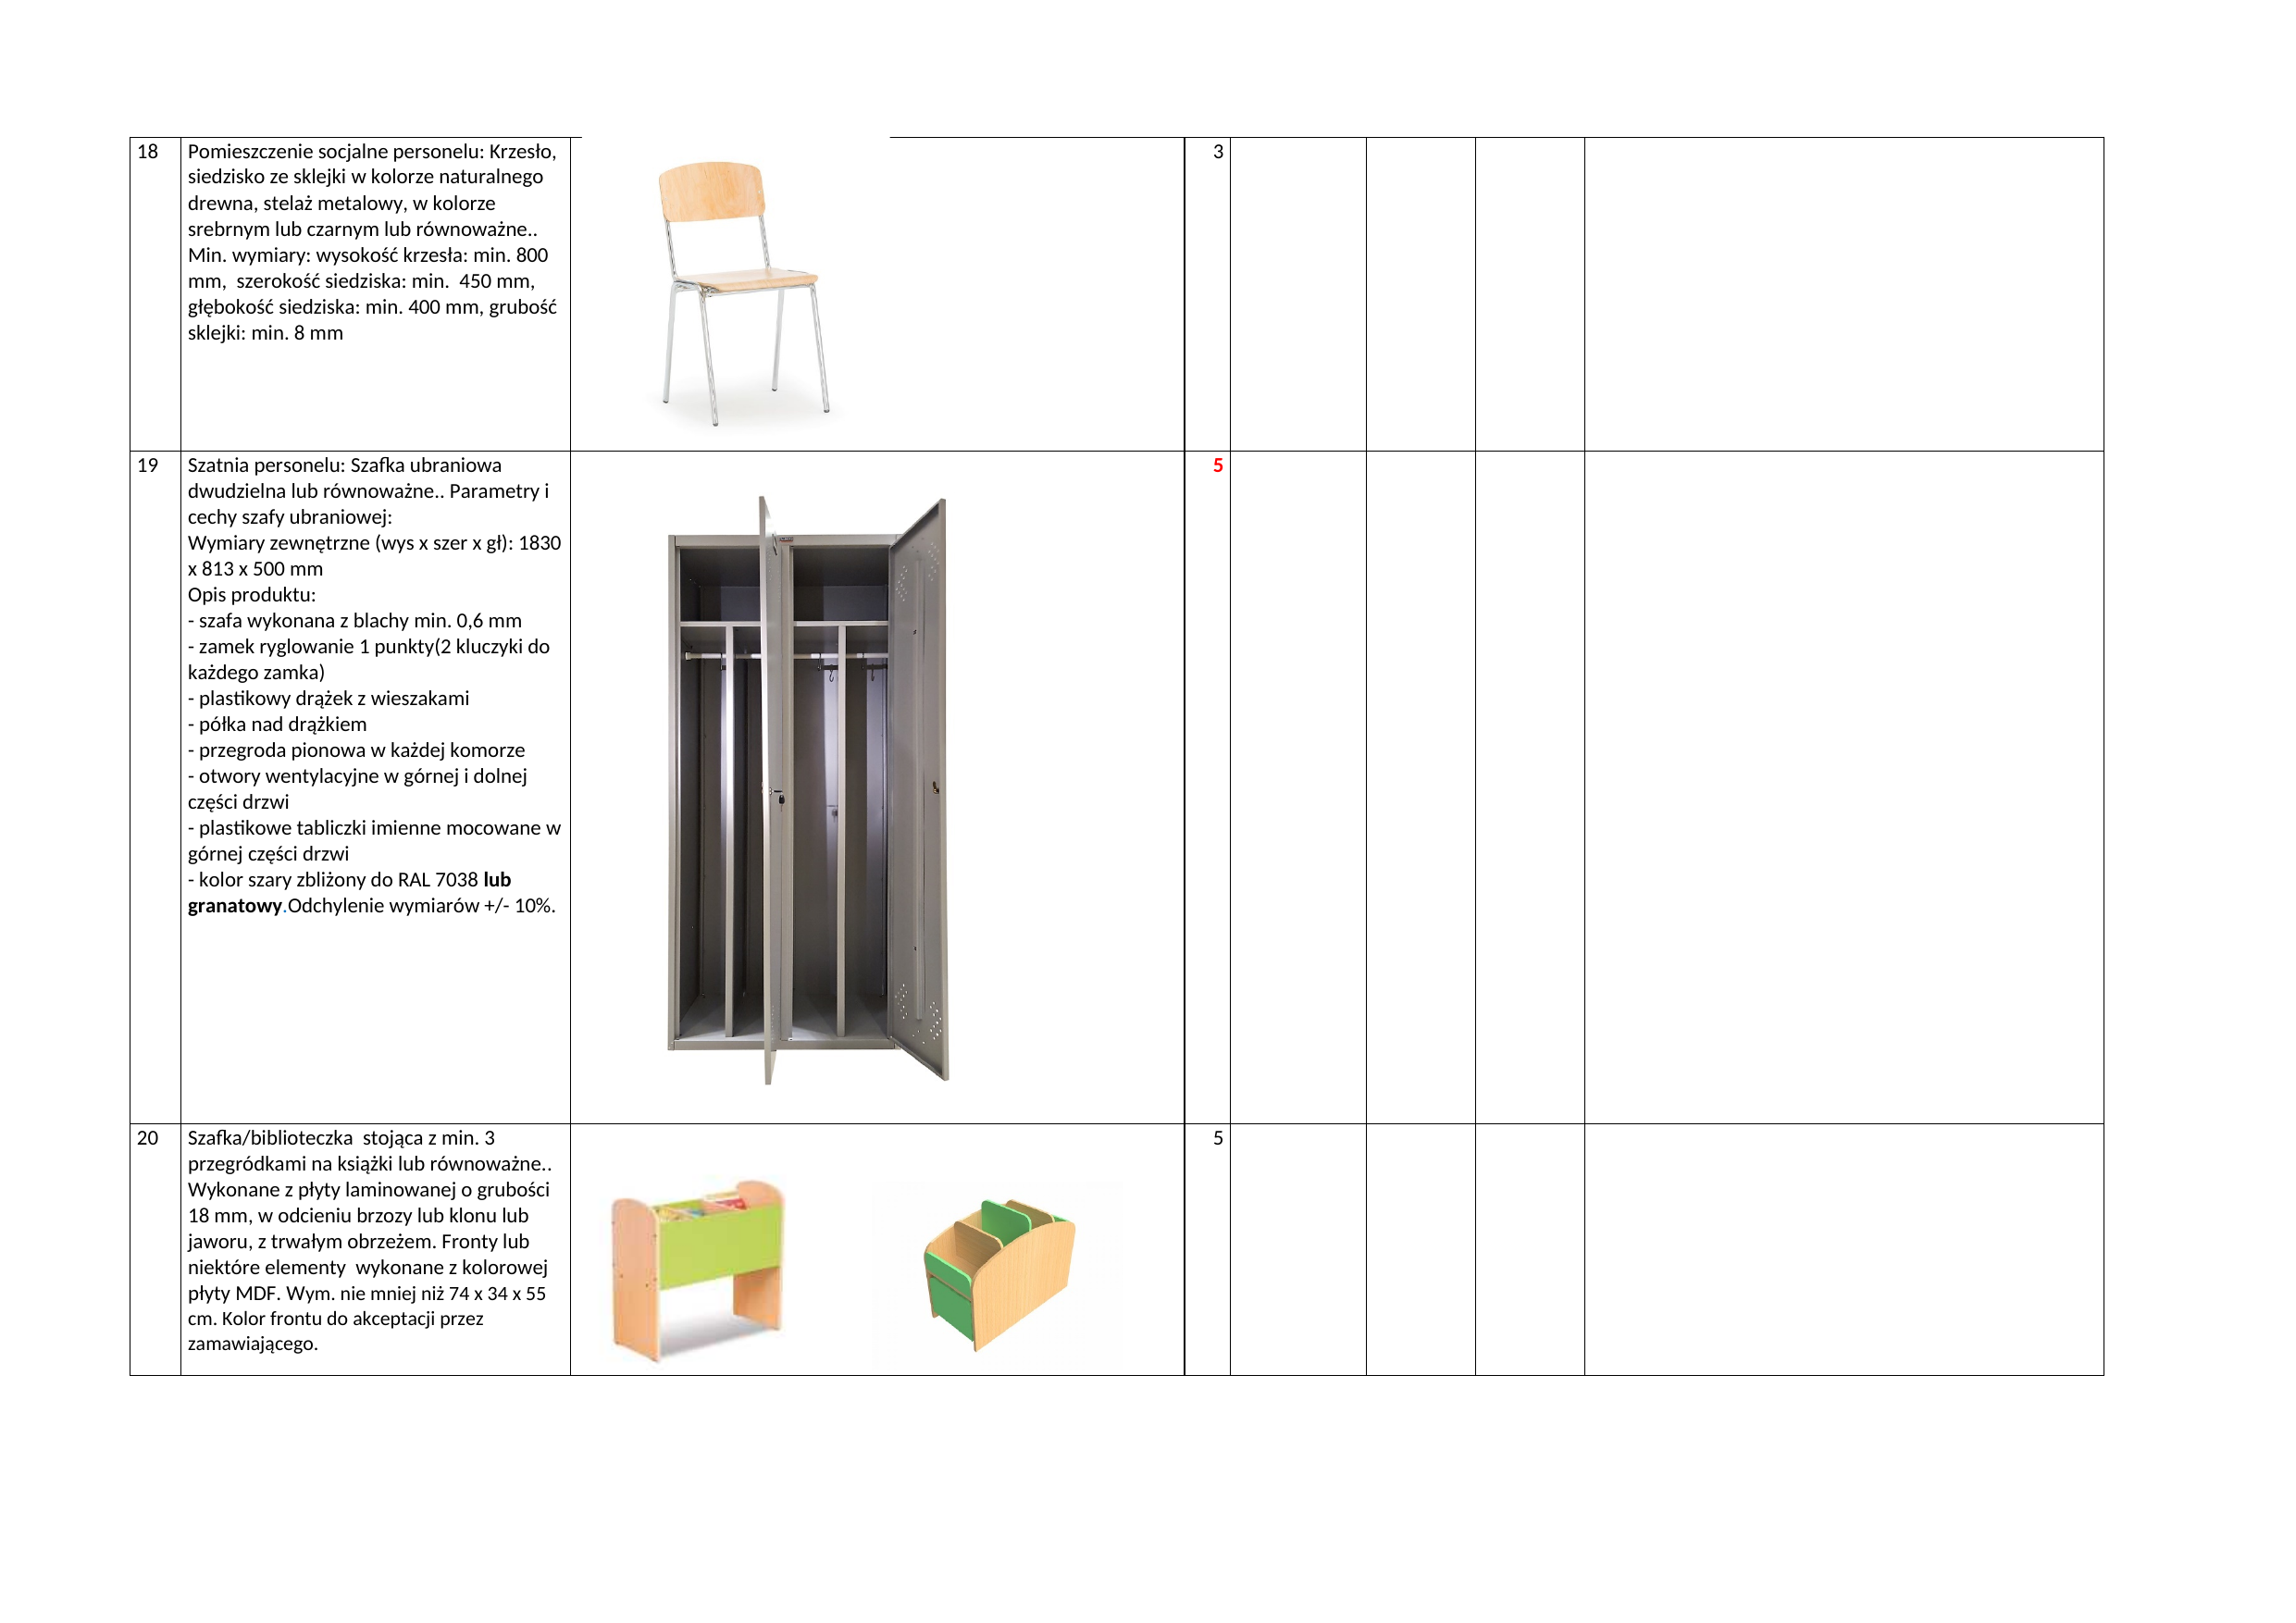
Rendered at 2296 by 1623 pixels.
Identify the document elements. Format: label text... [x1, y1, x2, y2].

table_cell [1476, 1124, 1584, 1375]
picture [577, 1152, 867, 1370]
table_cell [1367, 1124, 1475, 1375]
table_cell [571, 138, 1184, 451]
picture [581, 452, 1034, 1119]
table_cell [1231, 1124, 1366, 1375]
table_cell 19 [130, 452, 180, 1123]
table_cell [1585, 1124, 2104, 1375]
table_cell [571, 1124, 577, 1375]
table_cell 5 [1185, 1124, 1230, 1375]
table_cell 3 [1185, 138, 1230, 451]
table_cell 18 [130, 138, 180, 451]
table_cell 5 [1185, 452, 1230, 1123]
table_cell [1178, 1124, 1184, 1375]
table_cell [1367, 452, 1475, 1123]
table_cell 20 [130, 1124, 180, 1375]
table_cell Pomieszczenie socjalne personelu: Krzesło, siedzisko ze sklejki w kolorze naturalnego drewna, stelaż metalowy, w kolorze srebrnym lub czarnym lub równoważne.. Min. wymiary: wysokość krzesła: min. 800 mm, szerokość siedziska: min. 450 mm, głębokość siedziska: min. 400 mm, grubość sklejki: min. 8 mm [181, 138, 570, 451]
table_cell [1476, 138, 1584, 451]
table_cell [1367, 138, 1475, 451]
picture [581, 137, 890, 446]
table_cell [571, 452, 1184, 1123]
table_cell Szatnia personelu: Szafka ubraniowa dwudzielna lub równoważne.. Parametry i cechy szafy ubraniowej: Wymiary zewnętrzne (wys x szer x gł): 1830 x 813 x 500 mm Opis produktu: - szafa wykonana z blachy min. 0,6 mm - zamek ryglowanie 1 punkty(2 kluczyki do każdego zamka) - plastikowy drążek z wieszakami - półka nad drążkiem - przegroda pionowa w każdej komorze - otwory wentylacyjne w górnej i dolnej części drzwi - plastikowe tabliczki imienne mocowane w górnej części drzwi - kolor szary zbliżony do RAL 7038 lub granatowy.Odchylenie wymiarów +/- 10%. [181, 452, 570, 1123]
picture [872, 1182, 1123, 1370]
table_cell Szafka/biblioteczka stojąca z min. 3 przegródkami na książki lub równoważne.. Wykonane z płyty laminowanej o grubości 18 mm, w odcieniu brzozy lub klonu lub jaworu, z trwałym obrzeżem. Fronty lub niektóre elementy wykonane z kolorowej płyty MDF. Wym. nie mniej niż 74 x 34 x 55 cm. Kolor frontu do akceptacji przez zamawiającego. [181, 1124, 570, 1375]
table_cell [1231, 452, 1366, 1123]
table_cell [1585, 138, 2104, 451]
table_cell [1231, 138, 1366, 451]
table_cell [1476, 452, 1584, 1123]
table_cell [1585, 452, 2104, 1123]
